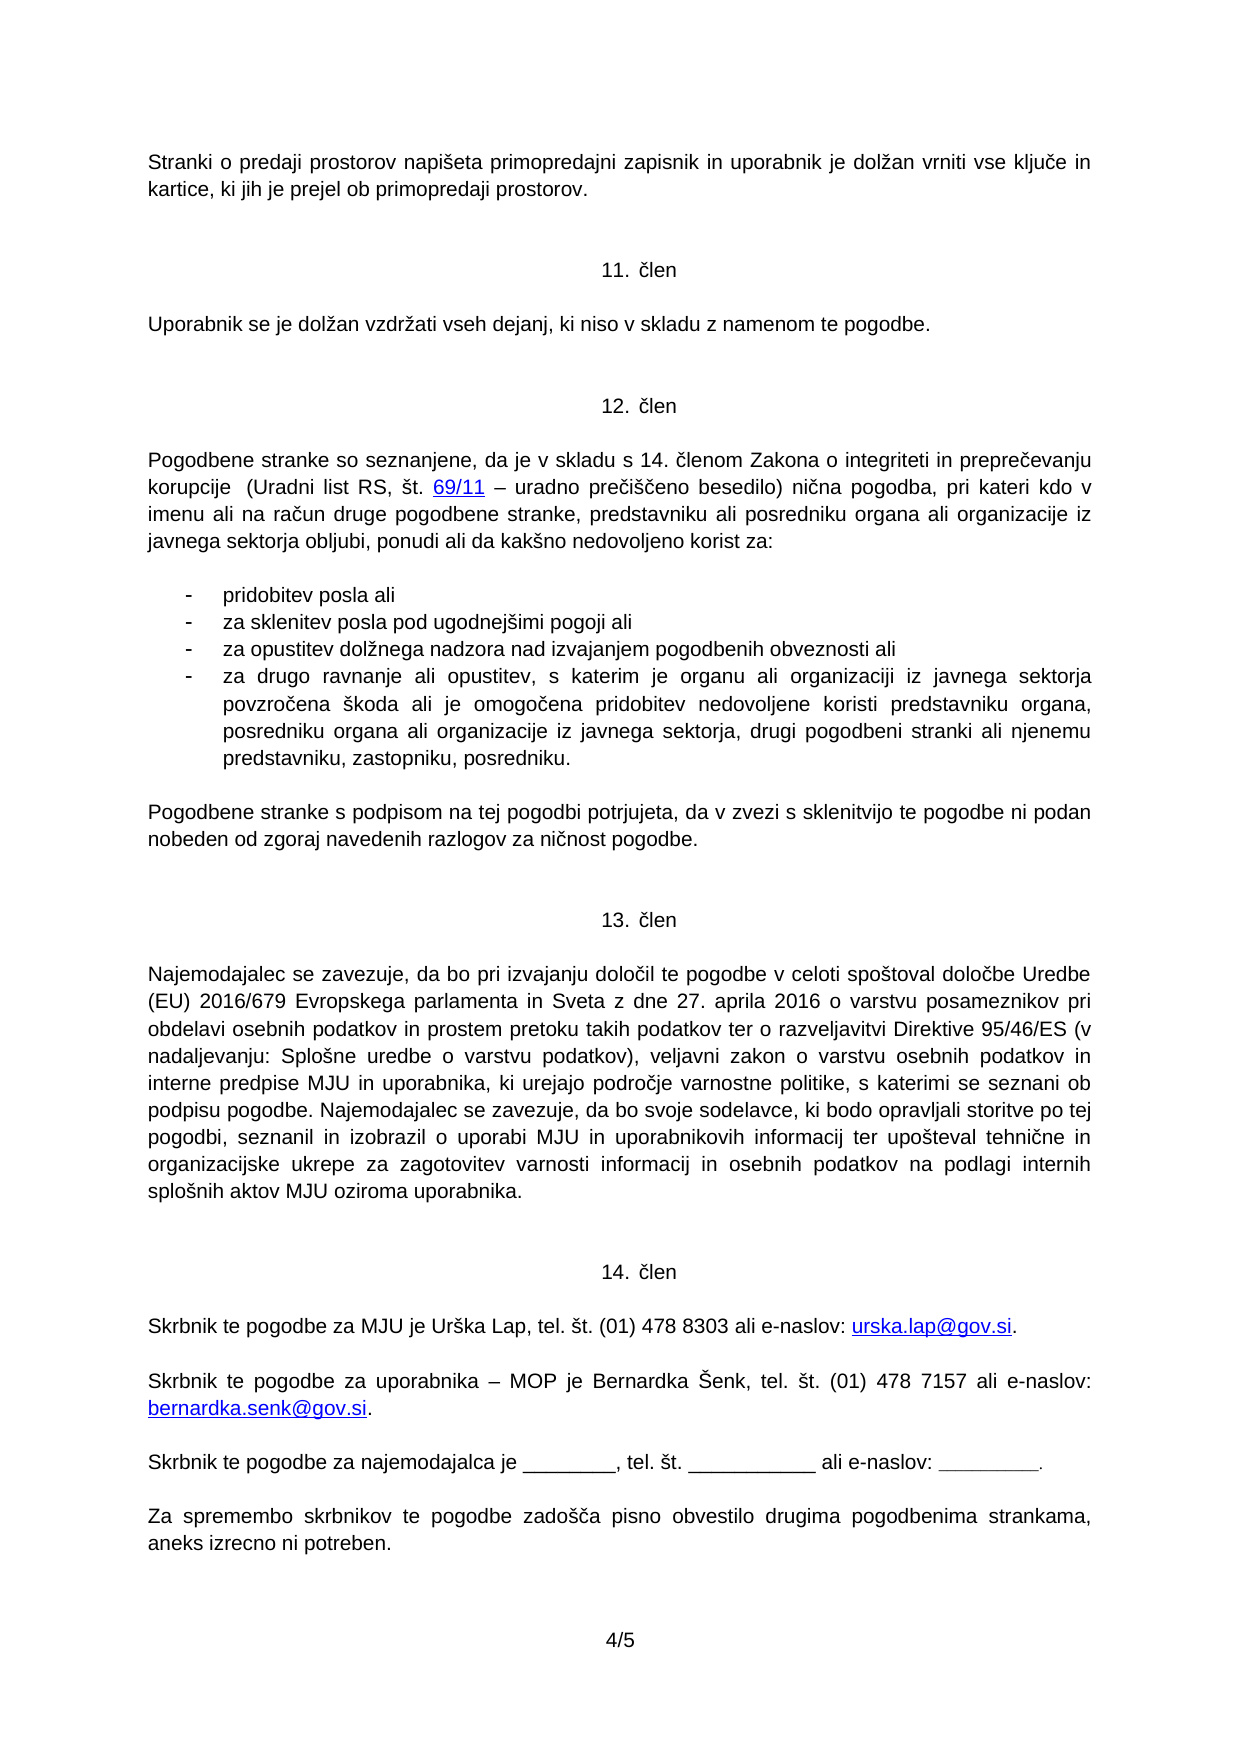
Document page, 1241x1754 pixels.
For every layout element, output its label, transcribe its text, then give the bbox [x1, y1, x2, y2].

text Najemodajalec se zavezuje, da bo pri izvajanju določil te pogodbe v celoti spoštoval določbe Uredbe (EU) 2016/679 Evropskega parlamenta in Sveta z dne 27. aprila 2016 o varstvu posameznikov pri obdelavi osebnih podatkov in prostem pretoku takih podatkov ter o razveljavitvi Direktive 95/46/ES (v nadaljevanju: Splošne uredbe o varstvu podatkov), veljavni zakon o varstvu osebnih podatkov in interne predpise MJU in uporabnika, ki urejajo področje varnostne politike, s katerimi se seznani ob podpisu pogodbe. Najemodajalec se zavezuje, da bo svoje sodelavce, ki bodo opravljali storitve po tej pogodbi, seznanil in izobrazil o uporabi MJU in uporabnikovih informacij ter upošteval tehnične in organizacijske ukrepe za zagotovitev varnosti informacij in osebnih podatkov na podlagi internih splošnih aktov MJU oziroma uporabnika. [148, 960, 1093, 1204]
text Uporabnik se je dolžan vzdržati vseh dejanj, ki niso v skladu z namenom te pogodbe. [148, 310, 1093, 337]
list za drugo ravnanje ali opustitev, s katerim je organu ali organizaciji iz javnega sektorja povzročena škoda ali je omogočena pridobitev nedovoljene koristi predstavniku organa, posredniku organa ali organizacije iz javnega sektorja, drugi pogodbeni stranki ali njenemu predstavniku, zastopniku, posredniku. [185, 662, 1093, 771]
text Stranki o predaji prostorov napišeta primopredajni zapisnik in uporabnik je dolžan vrniti vse ključe in kartice, ki jih je prejel ob primopredaji prostorov. [148, 148, 1093, 202]
text Skrbnik te pogodbe za uporabnika – MOP je Bernardka Šenk, tel. št. (01) 478 7157 ali e-naslov: bernardka.senk@gov.si. [148, 1366, 1093, 1421]
list pridobitev posla ali [185, 581, 1093, 608]
list člen [185, 256, 1093, 283]
list za opustitev dolžnega nadzora nad izvajanjem pogodbenih obveznosti ali [185, 635, 1093, 662]
list člen [185, 1258, 1093, 1285]
list člen [185, 391, 1093, 418]
list za sklenitev posla pod ugodnejšimi pogoji ali [185, 608, 1093, 635]
text Za spremembo skrbnikov te pogodbe zadošča pisno obvestilo drugima pogodbenima strankama, aneks izrecno ni potreben. [148, 1502, 1093, 1556]
text Pogodbene stranke so seznanjene, da je v skladu s 14. členom Zakona o integriteti in preprečevanju korupcije (Uradni list RS, št. 69/11 – uradno prečiščeno besedilo) nična pogodba, pri kateri kdo v imenu ali na račun druge pogodbene stranke, predstavniku ali posredniku organa ali organizacije iz javnega sektorja obljubi, ponudi ali da kakšno nedovoljeno korist za: [148, 446, 1093, 554]
text Pogodbene stranke s podpisom na tej pogodbi potrjujeta, da v zvezi s sklenitvijo te pogodbe ni podan nobeden od zgoraj navedenih razlogov za ničnost pogodbe. [148, 798, 1093, 852]
text Skrbnik te pogodbe za MJU je Urška Lap, tel. št. (01) 478 8303 ali e-naslov: urska.lap@gov.si. [148, 1312, 1093, 1339]
list člen [185, 906, 1093, 933]
text Skrbnik te pogodbe za najemodajalca je ________, tel. št. ___________ ali e-naslov: ____________. [148, 1448, 1093, 1475]
